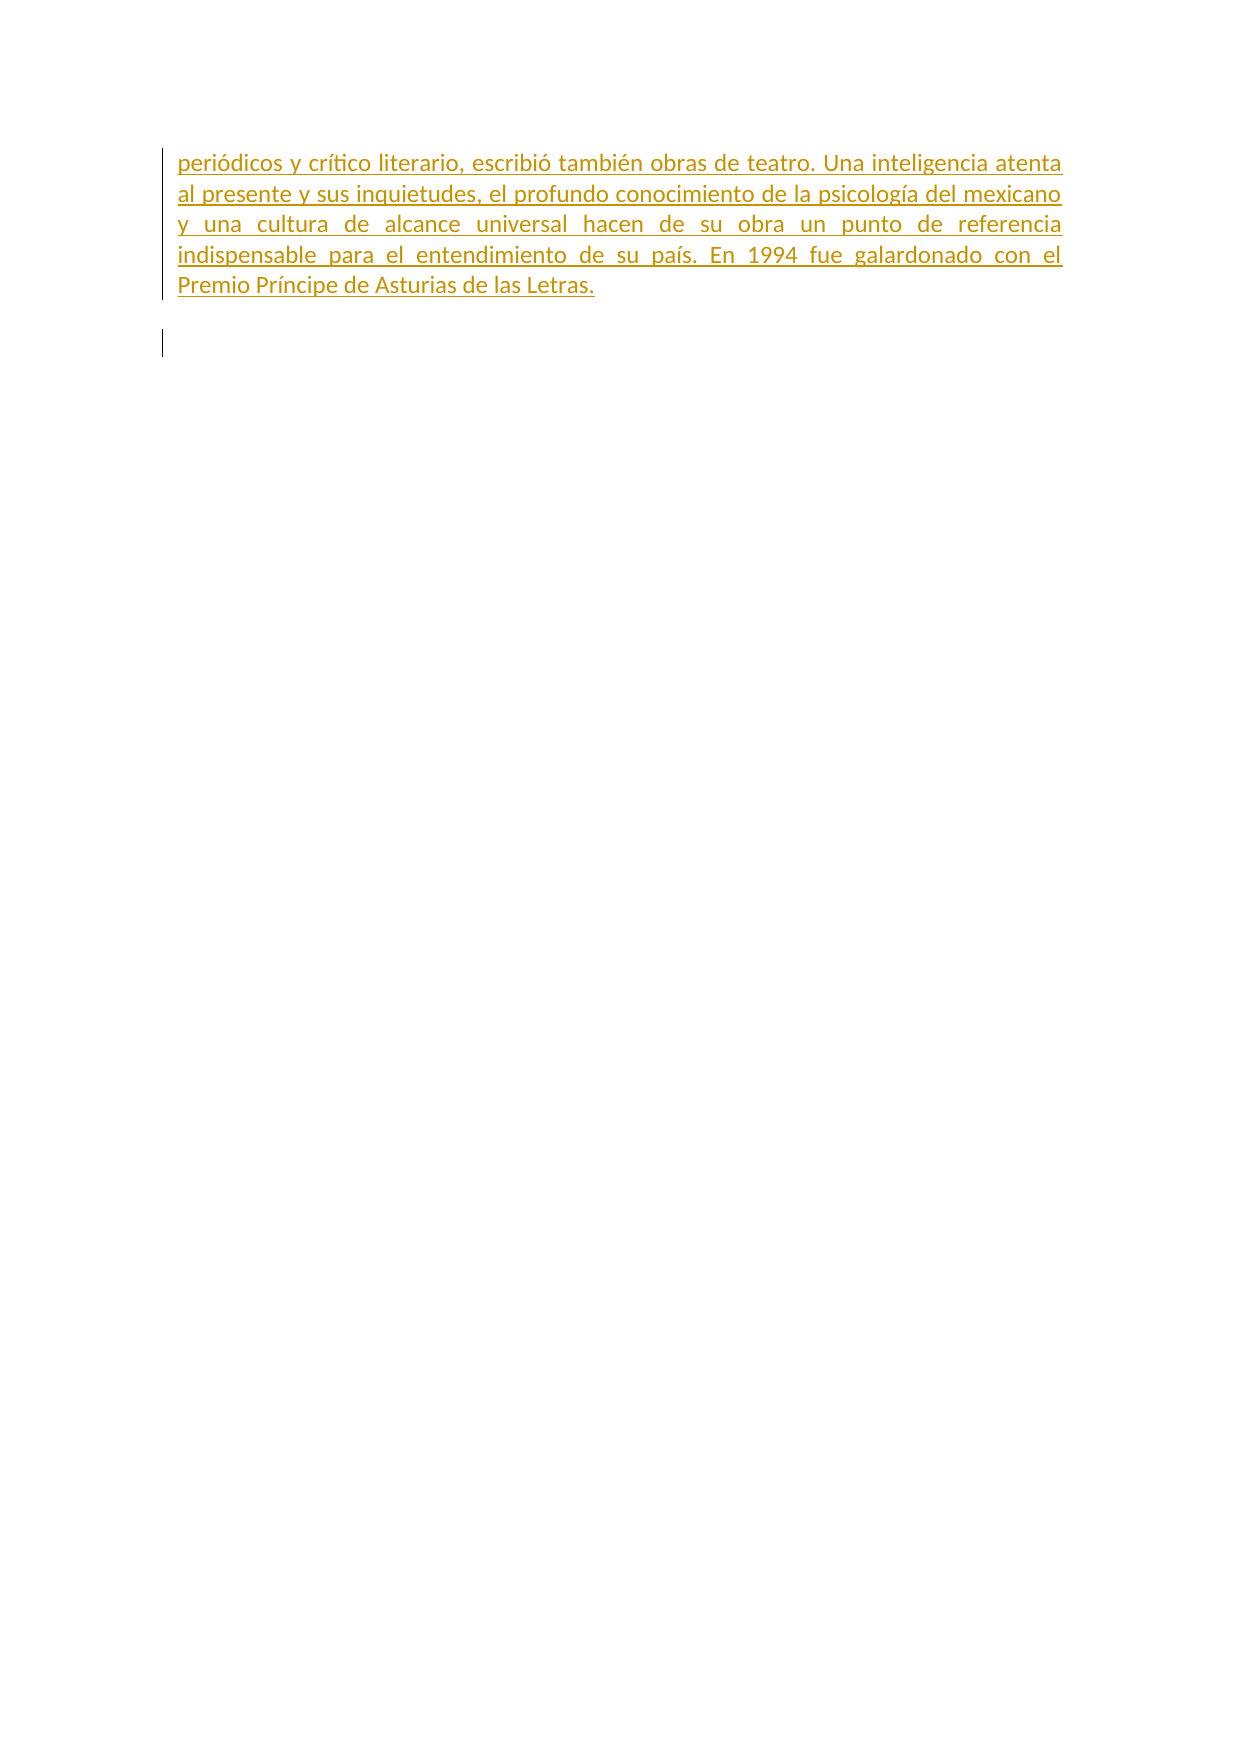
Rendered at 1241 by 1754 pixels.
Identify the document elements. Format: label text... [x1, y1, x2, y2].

text y La [177, 266, 1063, 300]
text y La [177, 175, 1063, 235]
text y La [177, 236, 1063, 265]
text y La [177, 148, 1063, 174]
